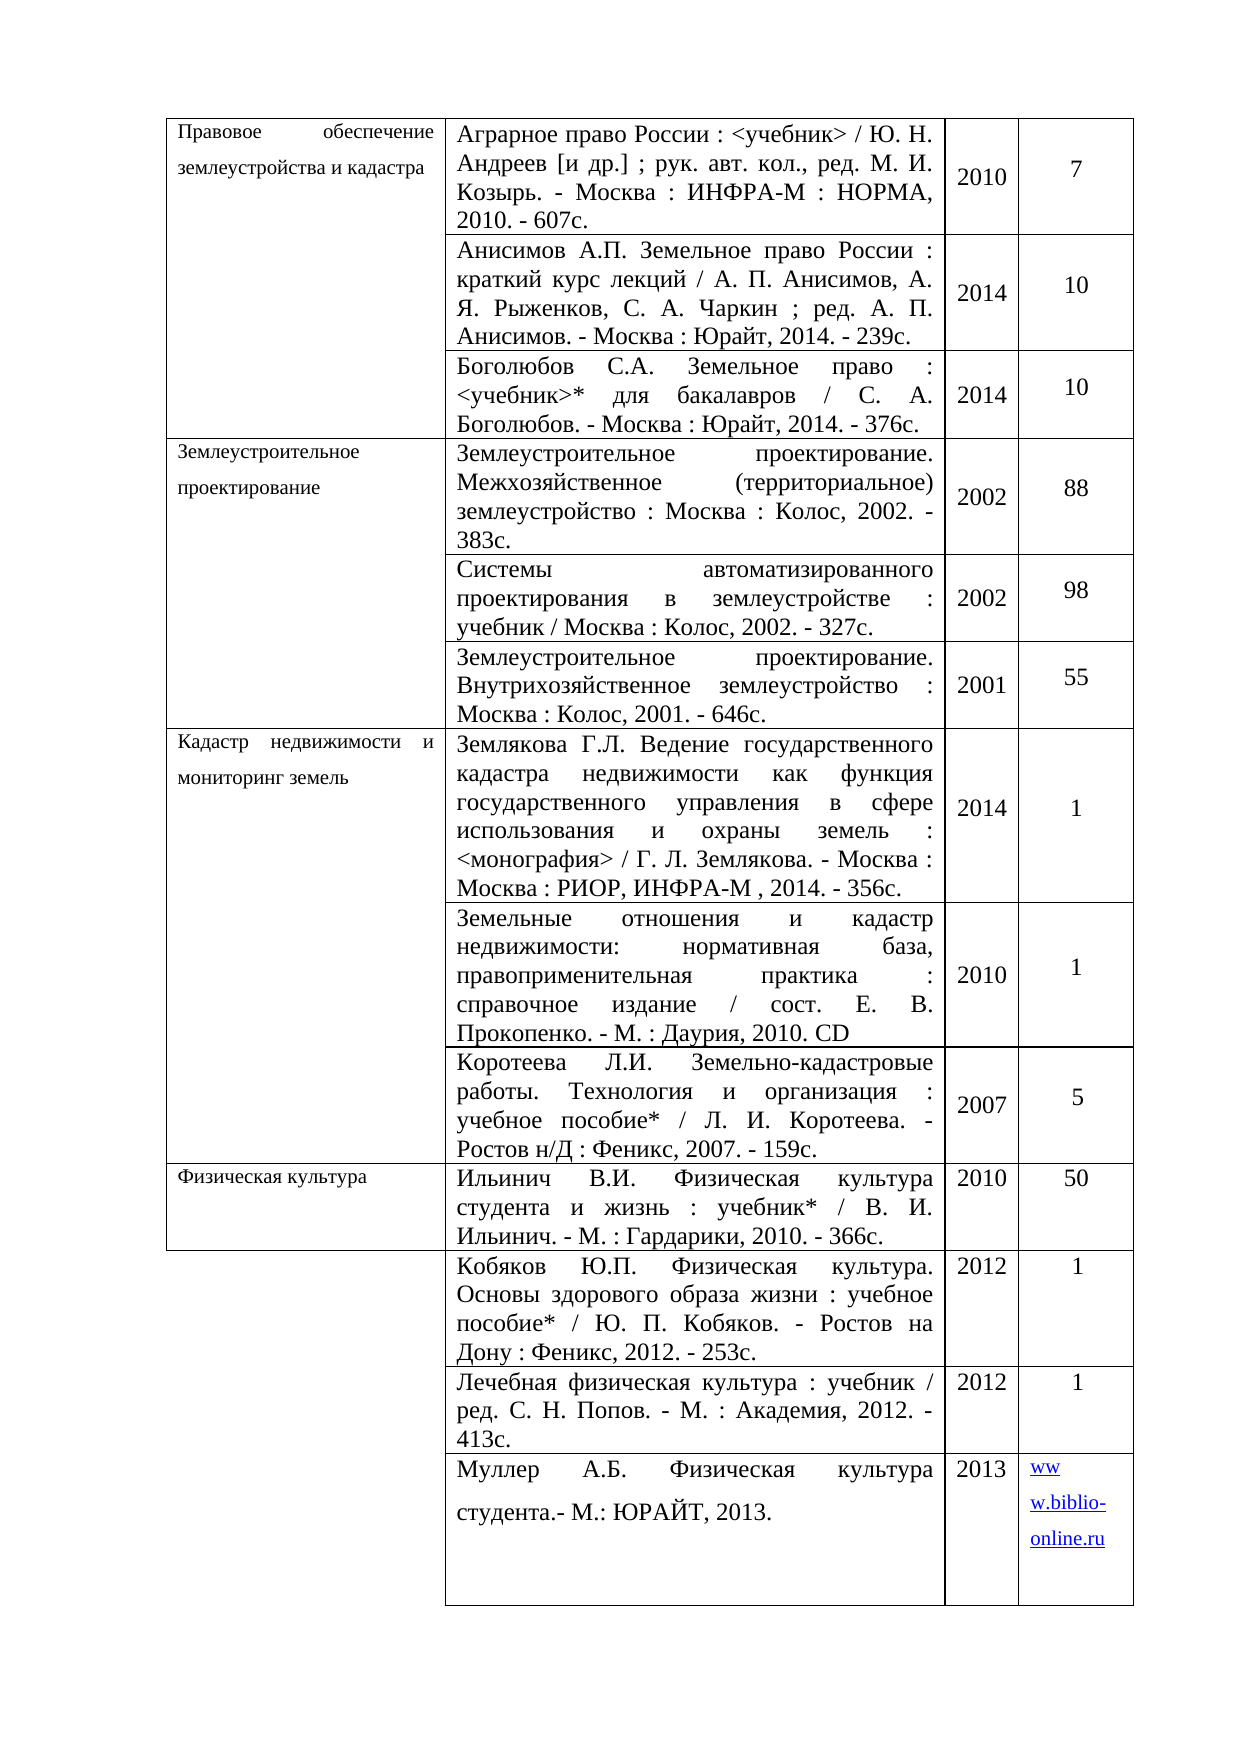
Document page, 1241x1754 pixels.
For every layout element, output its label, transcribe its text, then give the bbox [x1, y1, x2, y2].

table_cell 1 [1019, 1251, 1133, 1366]
table_cell 2010 [946, 119, 1018, 234]
table_cell 2012 [946, 1367, 1018, 1453]
table_cell Ильинич В.И. Физическая культура студента и жизнь : учебник* / В. И. Ильинич. - М. : Гардарики, 2010. - 366с. [446, 1164, 944, 1250]
table_cell 5 [1019, 1048, 1133, 1162]
table_cell Аграрное право России : <учебник> / Ю. Н. Андреев [и др.] ; рук. авт. кол., ред. М. И. Козырь. - Москва : ИНФРА-М : НОРМА, 2010. - 607с. [446, 119, 944, 234]
table_cell Физическая культура [167, 1164, 445, 1250]
table_cell 1 [1019, 903, 1133, 1046]
table_cell Муллер А.Б. Физическая культура студента.- М.: ЮРАЙТ, 2013. [446, 1454, 944, 1605]
table_cell 2014 [946, 729, 1018, 902]
table_cell 2002 [946, 439, 1018, 553]
table_cell 2012 [946, 1251, 1018, 1366]
table_cell Земельные отношения и кадастр недвижимости: нормативная база, правоприменительная практика : справочное издание / сост. Е. В. Прокопенко. - М. : Даурия, 2010. CD [446, 903, 944, 1046]
table_cell Коротеева Л.И. Земельно-кадастровые работы. Технология и организация : учебное пособие* / Л. И. Коротеева. - Ростов н/Д : Феникс, 2007. - 159с. [446, 1048, 944, 1162]
table_cell 1 [1019, 1367, 1133, 1453]
table_cell 2010 [946, 1164, 1018, 1250]
table_cell Землеустроительное проектирование [167, 439, 445, 728]
table_cell 2014 [946, 235, 1018, 350]
table_cell 1 [1019, 729, 1133, 902]
table_cell 2002 [946, 555, 1018, 641]
table_cell Землякова Г.Л. Ведение государственного кадастра недвижимости как функция государственного управления в сфере использования и охраны земель : <монография> / Г. Л. Землякова. - Москва : Москва : РИОР, ИНФРА-М , 2014. - 356с. [446, 729, 944, 902]
table_cell 10 [1019, 351, 1133, 437]
table_cell 55 [1019, 642, 1133, 728]
table_cell Кадастр недвижимости и мониторинг земель [167, 729, 445, 1162]
table_cell Боголюбов С.А. Земельное право : <учебник>* для бакалавров / С. А. Боголюбов. - Москва : Юрайт, 2014. - 376с. [446, 351, 944, 437]
table_cell 2007 [946, 1048, 1018, 1162]
table_cell Землеустроительное проектирование. Межхозяйственное (территориальное) землеустройство : Москва : Колос, 2002. - 383с. [446, 439, 944, 553]
table_cell 2013 [946, 1454, 1018, 1605]
table_cell www.biblio-online.ru [1019, 1454, 1133, 1605]
table_cell Лечебная физическая культура : учебник / ред. С. Н. Попов. - М. : Академия, 2012. - 413с. [446, 1367, 944, 1453]
table_cell Анисимов А.П. Земельное право России : краткий курс лекций / А. П. Анисимов, А. Я. Рыженков, С. А. Чаркин ; ред. А. П. Анисимов. - Москва : Юрайт, 2014. - 239с. [446, 235, 944, 350]
table_cell 50 [1019, 1164, 1133, 1250]
table_cell 10 [1019, 235, 1133, 350]
table_cell 88 [1019, 439, 1133, 553]
table_cell 98 [1019, 555, 1133, 641]
table_cell Кобяков Ю.П. Физическая культура. Основы здорового образа жизни : учебное пособие* / Ю. П. Кобяков. - Ростов на Дону : Феникс, 2012. - 253с. [446, 1251, 944, 1366]
table_cell Землеустроительное проектирование. Внутрихозяйственное землеустройство : Москва : Колос, 2001. - 646с. [446, 642, 944, 728]
table_cell Системы автоматизированного проектирования в землеустройстве : учебник / Москва : Колос, 2002. - 327с. [446, 555, 944, 641]
table_cell Правовое обеспечение землеустройства и кадастра [167, 119, 445, 437]
table_cell 2001 [946, 642, 1018, 728]
table_cell 2014 [946, 351, 1018, 437]
table_cell 2010 [946, 903, 1018, 1046]
table_cell 7 [1019, 119, 1133, 234]
